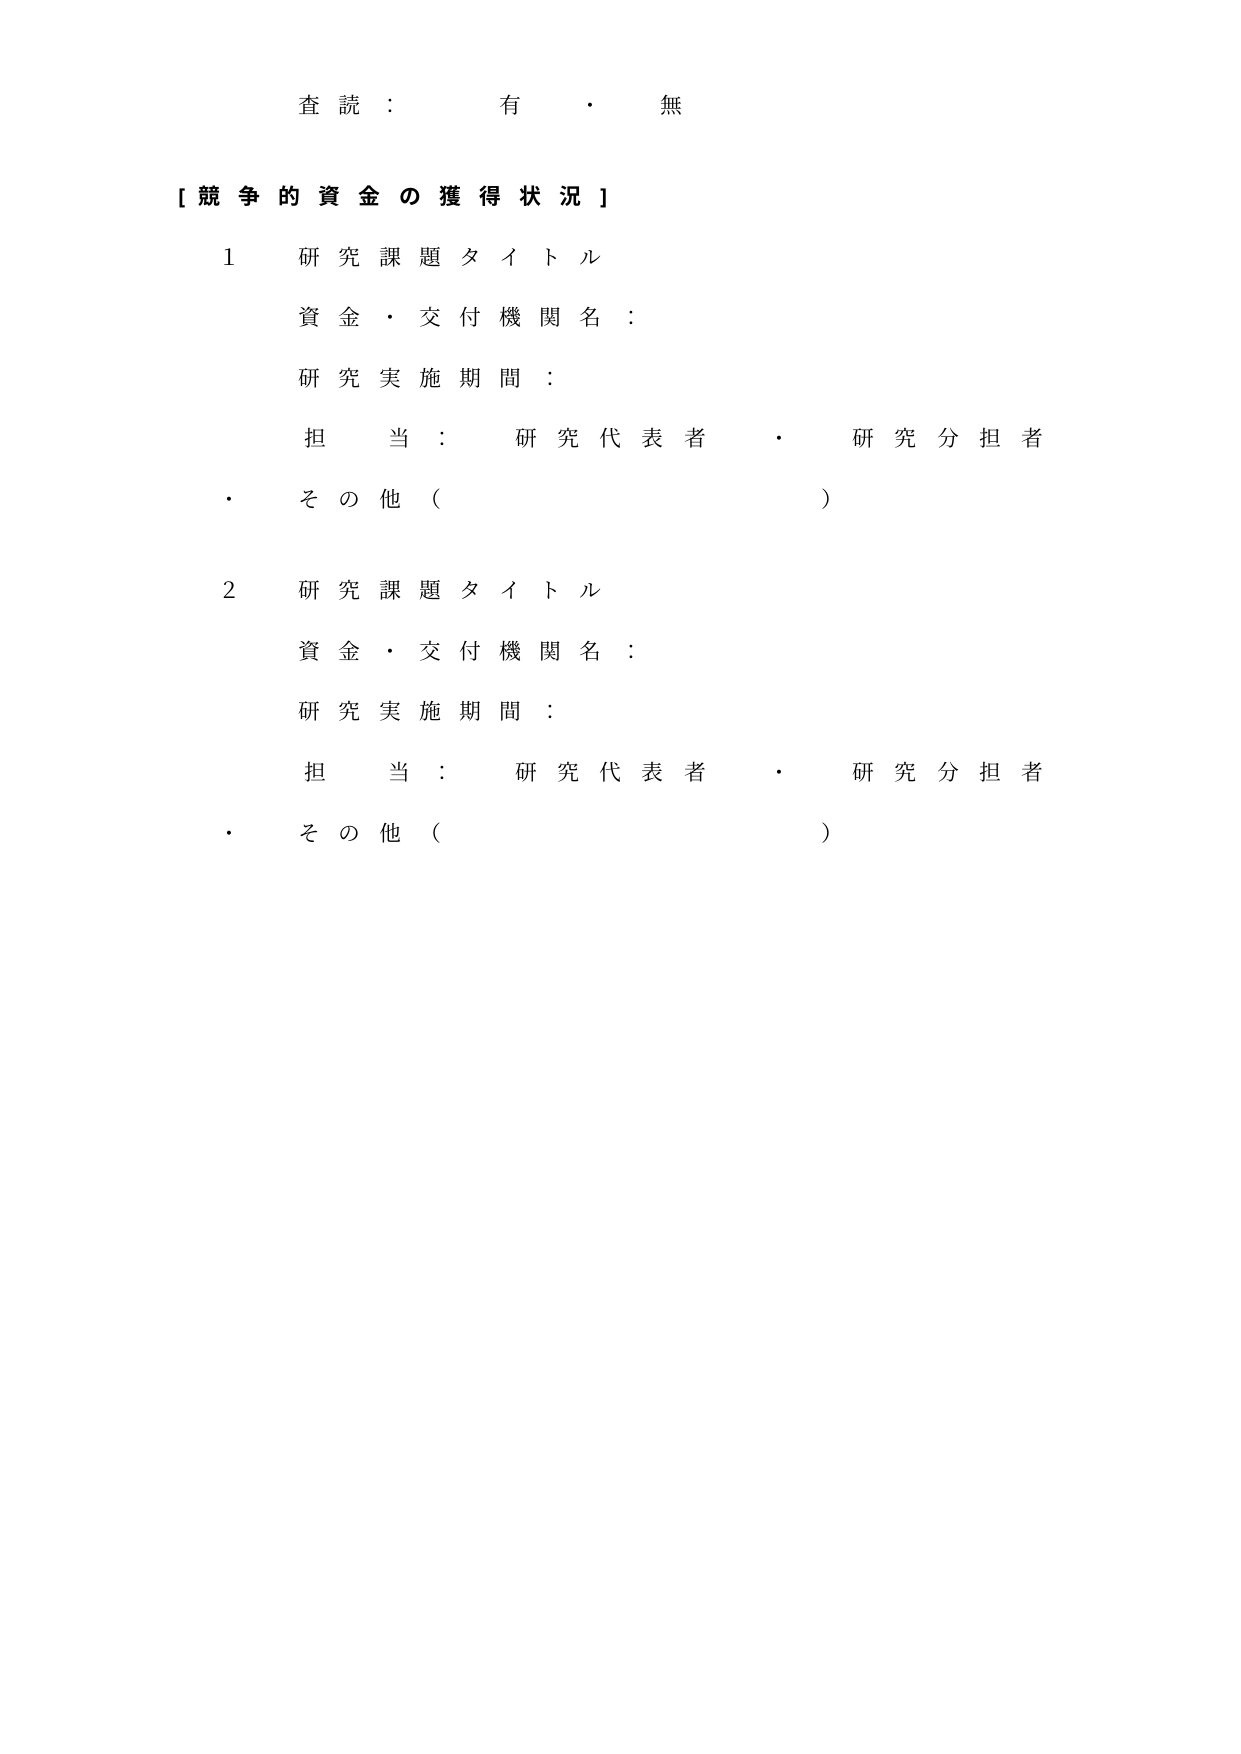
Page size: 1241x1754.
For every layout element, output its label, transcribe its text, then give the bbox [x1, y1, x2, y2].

text 資金・交付機関名： [178, 286, 1062, 346]
text 担 当： 研究代表者 ・ 研究分担者 ・ その他（ ） [178, 407, 1062, 528]
text 資金・交付機関名： [178, 619, 1062, 680]
text [競争的資金の獲得状況] [178, 164, 1062, 225]
text 担 当： 研究代表者 ・ 研究分担者 ・ その他（ ） [178, 741, 1062, 862]
text 査読： 有 ・ 無 [178, 74, 1062, 134]
text ２ 研究課題タイトル [178, 559, 1062, 619]
text １ 研究課題タイトル [178, 225, 1062, 286]
text 研究実施期間： [178, 680, 1062, 741]
text 研究実施期間： [178, 346, 1062, 407]
